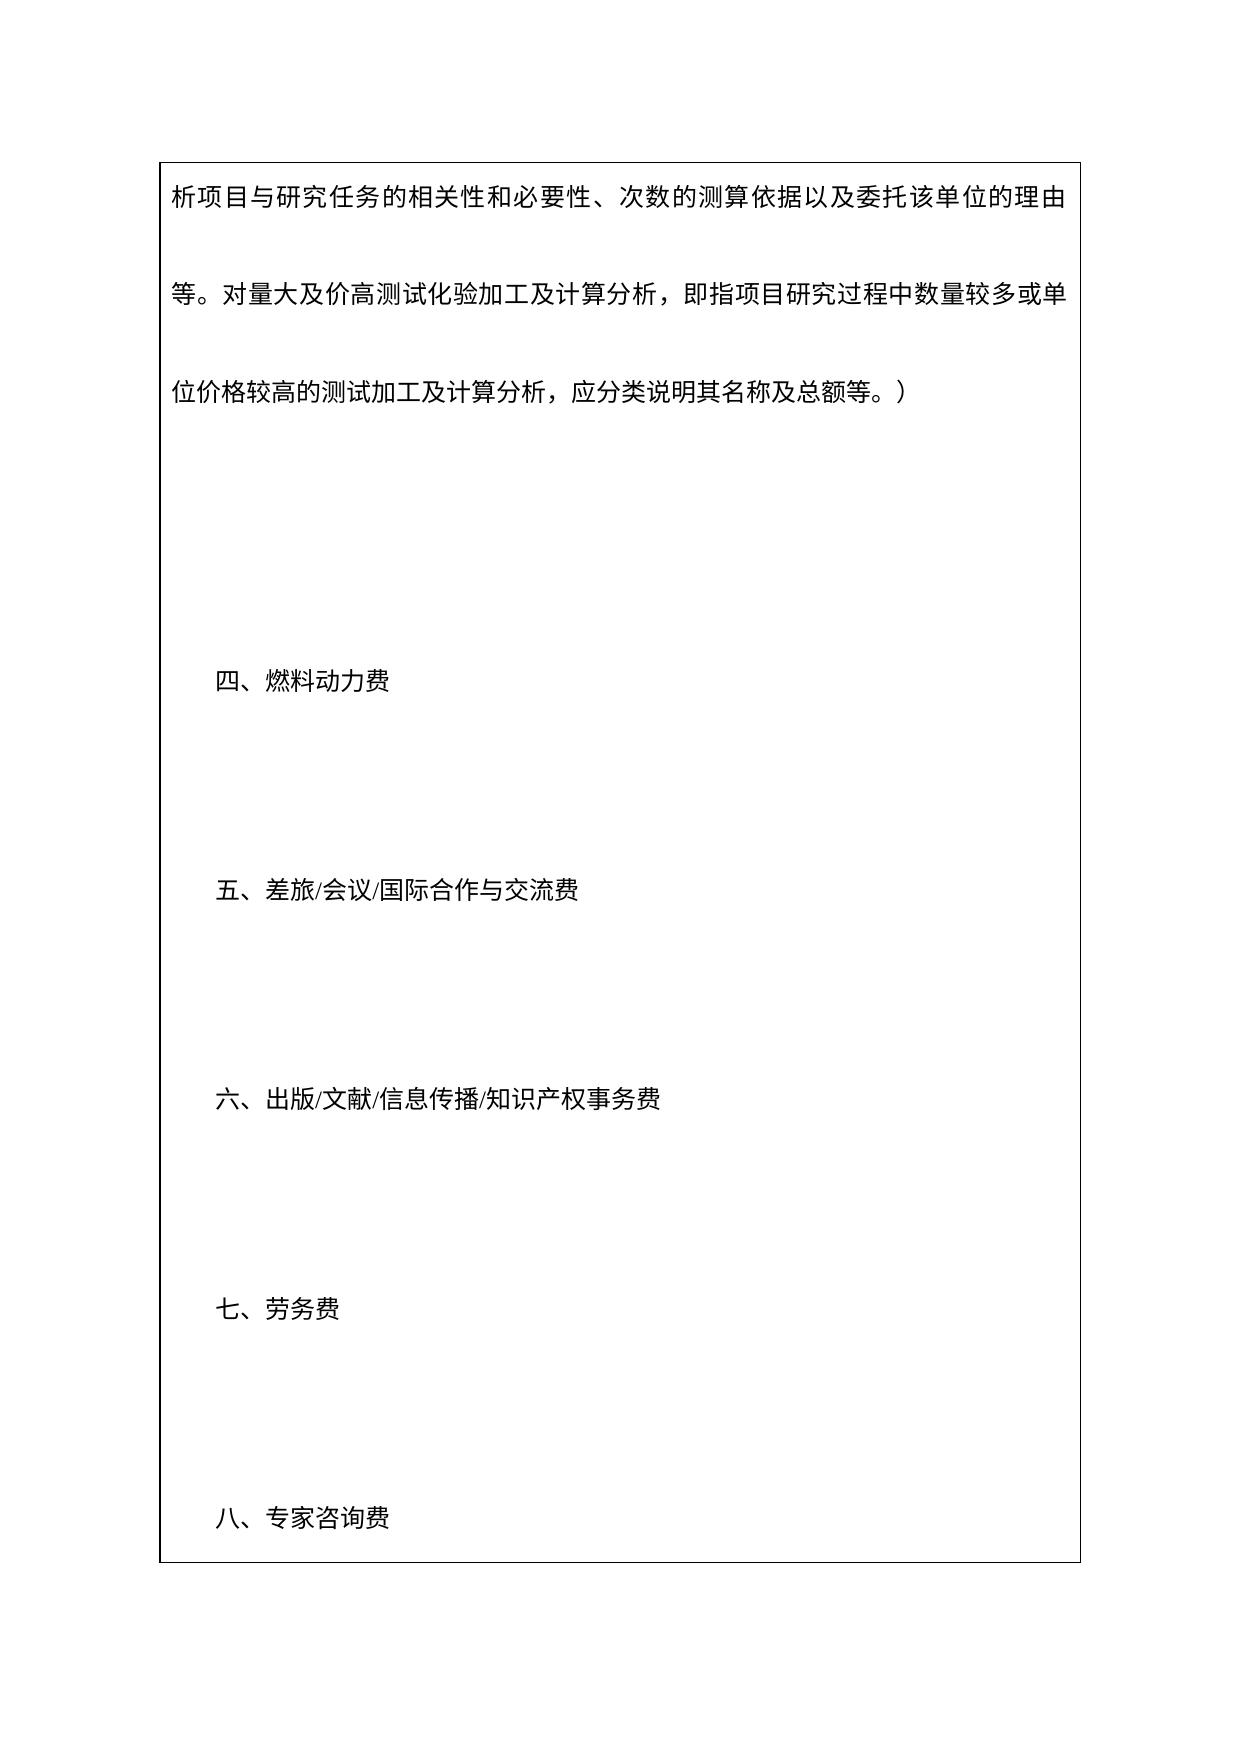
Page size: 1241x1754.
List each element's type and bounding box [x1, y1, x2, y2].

table_header [161, 163, 1080, 1562]
